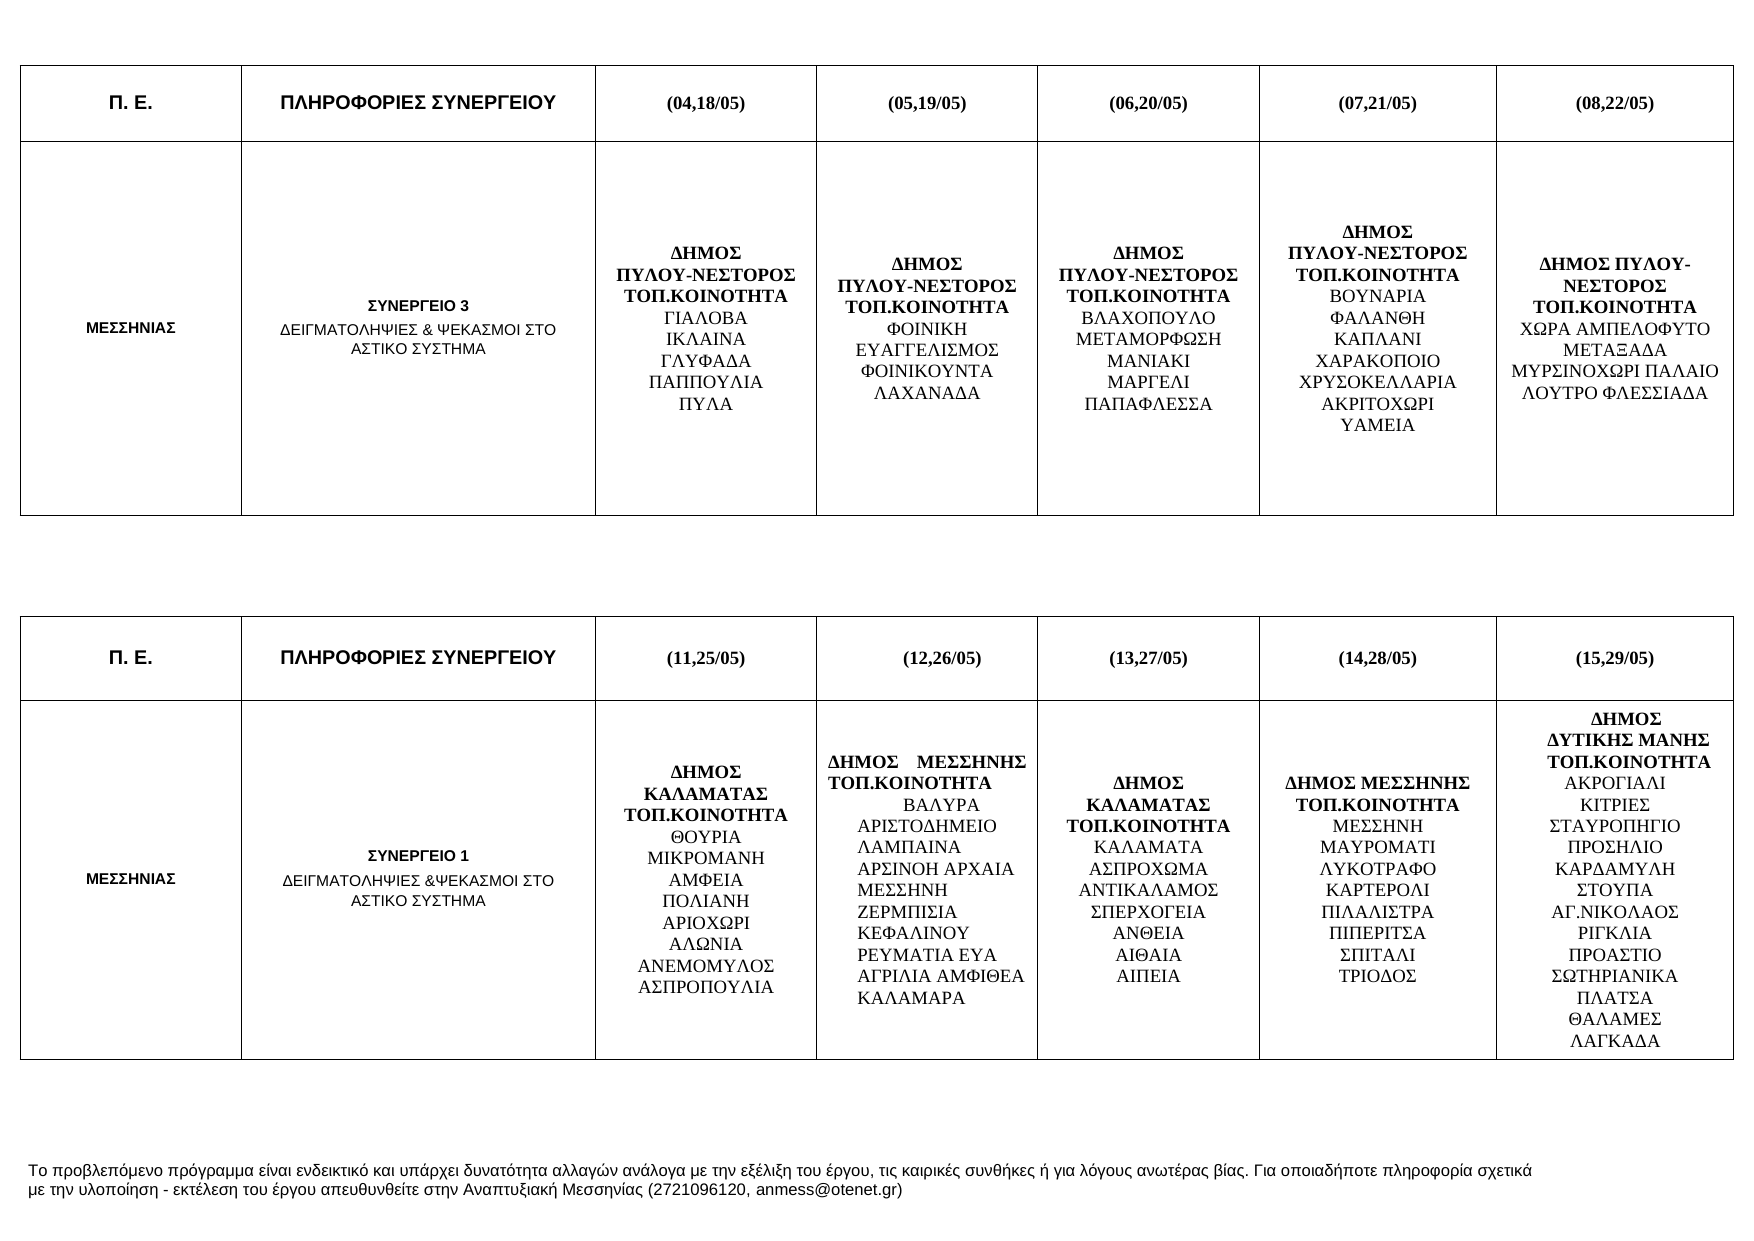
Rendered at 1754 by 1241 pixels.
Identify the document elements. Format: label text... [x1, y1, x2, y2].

table_cell ΣΥΝΕΡΓΕΙΟ 1 ΔΕΙΓΜΑΤΟΛΗΨΙΕΣ &ΨΕΚΑΣΜΟΙ ΣΤΟ ΑΣΤΙΚΟ ΣΥΣΤΗΜΑ [242, 701, 595, 1058]
table_header (12,26/05) [817, 617, 1037, 700]
table_header (11,25/05) [596, 617, 816, 700]
table_header (15,29/05) [1497, 617, 1733, 700]
table_header (13,27/05) [1038, 617, 1259, 700]
table_cell ΔΗΜΟΣ ΚΑΛΑΜΑΤΑΣ ΤΟΠ.ΚΟΙΝΟΤΗΤΑ ΚΑΛΑΜΑΤΑ ΑΣΠΡΟΧΩΜΑ ΑΝΤΙΚΑΛΑΜΟΣ ΣΠΕΡΧΟΓΕΙΑ ΑΝΘΕΙΑ ΑΙΘΑΙΑ ΑΙΠΕΙΑ [1038, 701, 1259, 1058]
table_cell ΔΗΜΟΣ ΠΥΛΟΥ-ΝΕΣΤΟΡΟΣ ΤΟΠ.ΚΟΙΝΟΤΗΤΑ ΦΟΙΝΙΚΗ ΕΥΑΓΓΕΛΙΣΜΟΣ ΦΟΙΝΙΚΟΥΝΤΑ ΛΑΧΑΝΑΔΑ [817, 142, 1037, 515]
table_cell ΔΗΜΟΣ ΔΥΤΙΚΗΣ ΜΑΝΗΣ ΤΟΠ.ΚΟΙΝΟΤΗΤΑ ΑΚΡΟΓΙΑΛΙ ΚΙΤΡΙΕΣ ΣΤΑΥΡΟΠΗΓΙΟ ΠΡΟΣΗΛΙΟ ΚΑΡΔΑΜΥΛΗ ΣΤΟΥΠΑ ΑΓ.ΝΙΚΟΛΑΟΣ ΡΙΓΚΛΙΑ ΠΡΟΑΣΤΙΟ ΣΩΤΗΡΙΑΝΙΚΑ ΠΛΑΤΣΑ ΘΑΛΑΜΕΣ ΛΑΓΚΑΔΑ [1497, 701, 1733, 1058]
table_cell ΜΕΣΣΗΝΙΑΣ [21, 701, 241, 1058]
table_header ΠΛΗΡΟΦΟΡΙΕΣ ΣΥΝΕΡΓΕΙΟΥ [242, 617, 595, 700]
table_cell ΔΗΜΟΣ ΚΑΛΑΜΑΤΑΣ ΤΟΠ.ΚΟΙΝΟΤΗΤΑ ΘΟΥΡΙΑ ΜΙΚΡΟΜΑΝΗ ΑΜΦΕΙΑ ΠΟΛΙΑΝΗ ΑΡΙΟΧΩΡΙ ΑΛΩΝΙΑ ΑΝΕΜΟΜΥΛΟΣ ΑΣΠΡΟΠΟΥΛΙΑ [596, 701, 816, 1058]
table_cell ΔΗΜΟΣ ΜΕΣΣΗΝΗΣ ΤΟΠ.ΚΟΙΝΟΤΗΤΑ ΜΕΣΣΗΝΗ ΜΑΥΡΟΜΑΤΙ ΛΥΚΟΤΡΑΦΟ ΚΑΡΤΕΡΟΛΙ ΠΙΛΑΛΙΣΤΡΑ ΠΙΠΕΡΙΤΣΑ ΣΠΙΤΑΛΙ ΤΡΙΟΔΟΣ [1260, 701, 1496, 1058]
table_cell ΔΗΜΟΣ ΠΥΛΟΥ-ΝΕΣΤΟΡΟΣ ΤΟΠ.ΚΟΙΝΟΤΗΤΑ ΒΟΥΝΑΡΙΑ ΦΑΛΑΝΘΗ ΚΑΠΛΑΝΙ ΧΑΡΑΚΟΠΟΙΟ ΧΡΥΣΟΚΕΛΛΑΡΙΑ ΑΚΡΙΤΟΧΩΡΙ ΥΑΜΕΙΑ [1260, 142, 1496, 515]
table_header (05,19/05) [817, 66, 1037, 141]
table_header Π. Ε. [21, 617, 241, 700]
table_cell ΔΗΜΟΣ ΜΕΣΣΗΝΗΣ ΤΟΠ.ΚΟΙΝΟΤΗΤΑ ΒΑΛΥΡΑ ΑΡΙΣΤΟΔΗΜΕΙΟ ΛΑΜΠΑΙΝΑ ΑΡΣΙΝΟΗ ΑΡΧΑΙΑ ΜΕΣΣΗΝΗ ΖΕΡΜΠΙΣΙΑ ΚΕΦΑΛΙΝΟΥ ΡΕΥΜΑΤΙΑ ΕΥΑ ΑΓΡΙΛΙΑ ΑΜΦΙΘΕΑ ΚΑΛΑΜΑΡΑ [817, 701, 1037, 1058]
table_cell ΔΗΜΟΣ ΠΥΛΟΥ- ΝΕΣΤΟΡΟΣ ΤΟΠ.ΚΟΙΝΟΤΗΤΑ ΧΩΡΑ ΑΜΠΕΛΟΦΥΤΟ ΜΕΤΑΞΑΔΑ ΜΥΡΣΙΝΟΧΩΡΙ ΠΑΛΑΙΟ ΛΟΥΤΡΟ ΦΛΕΣΣΙΑΔΑ [1497, 142, 1733, 515]
table_cell ΔΗΜΟΣ ΠΥΛΟΥ-ΝΕΣΤΟΡΟΣ ΤΟΠ.ΚΟΙΝΟΤΗΤΑ ΒΛΑΧΟΠΟΥΛΟ ΜΕΤΑΜΟΡΦΩΣΗ ΜΑΝΙΑΚΙ ΜΑΡΓΕΛΙ ΠΑΠΑΦΛΕΣΣΑ [1038, 142, 1259, 515]
table_cell ΔΗΜΟΣ ΠΥΛΟΥ-ΝΕΣΤΟΡΟΣ ΤΟΠ.ΚΟΙΝΟΤΗΤΑ ΓΙΑΛΟΒΑ ΙΚΛΑΙΝΑ ΓΛΥΦΑΔΑ ΠΑΠΠΟΥΛΙΑ ΠΥΛΑ [596, 142, 816, 515]
table_header Π. Ε. [21, 66, 241, 141]
table_header (14,28/05) [1260, 617, 1496, 700]
table_cell ΜΕΣΣΗΝΙΑΣ [21, 142, 241, 515]
table_header (06,20/05) [1038, 66, 1259, 141]
table_header (07,21/05) [1260, 66, 1496, 141]
table_header (08,22/05) [1497, 66, 1733, 141]
table_cell ΣΥΝΕΡΓΕΙΟ 3 ΔΕΙΓΜΑΤΟΛΗΨΙΕΣ & ΨΕΚΑΣΜΟΙ ΣΤΟ ΑΣΤΙΚΟ ΣΥΣΤΗΜΑ [242, 142, 595, 515]
table_header (04,18/05) [596, 66, 816, 141]
table_header ΠΛΗΡΟΦΟΡΙΕΣ ΣΥΝΕΡΓΕΙΟΥ [242, 66, 595, 141]
